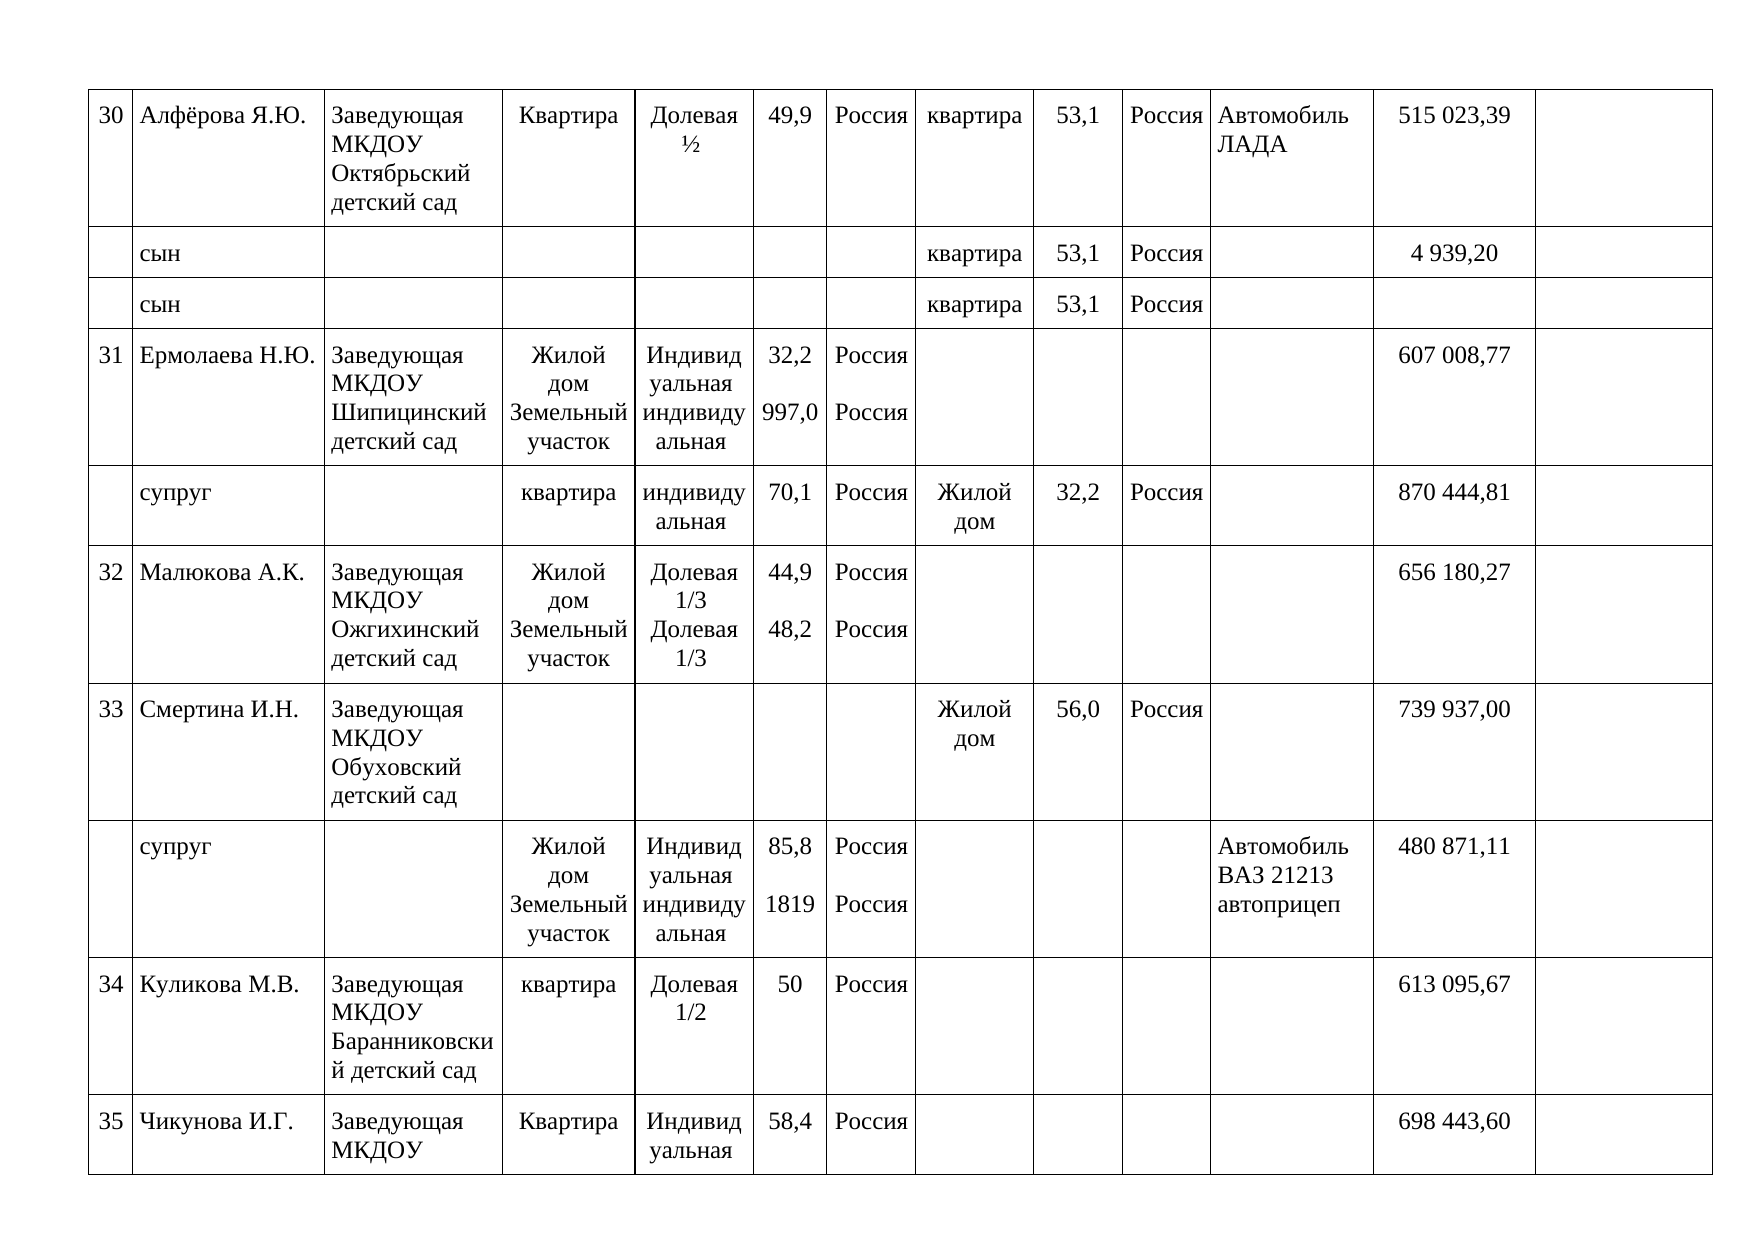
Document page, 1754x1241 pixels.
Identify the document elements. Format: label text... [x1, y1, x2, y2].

table_cell 85,8 1819 [754, 821, 826, 957]
table_cell [1123, 958, 1210, 1094]
table_cell [1536, 1095, 1712, 1174]
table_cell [827, 1095, 915, 1174]
table_cell Жилой дом Земельный участок [503, 329, 634, 465]
table_cell [636, 278, 753, 328]
table_cell Россия Россия [827, 329, 915, 465]
table_cell Алфёрова Я.Ю. [133, 90, 324, 226]
table_cell [1536, 227, 1712, 277]
table_cell [1034, 546, 1122, 682]
table_cell [89, 466, 132, 545]
table_cell [1034, 958, 1122, 1094]
table_cell 656 180,27 [1374, 546, 1535, 682]
table_cell Заведующая МКДОУ Ожгихинский детский сад [325, 546, 502, 682]
table_cell индивидуальная [636, 466, 753, 545]
table_cell Заведующая МКДОУ Октябрьский детский сад [325, 90, 502, 226]
table_cell Жилой дом [916, 466, 1033, 545]
table_cell [1211, 684, 1373, 820]
table_cell [325, 466, 502, 545]
table_cell Россия [1123, 90, 1210, 226]
table_cell [1211, 546, 1373, 682]
table_cell [827, 227, 915, 277]
table_cell Автомобиль ВАЗ 21213 автоприцеп [1211, 821, 1373, 957]
table_cell 739 937,00 [1374, 684, 1535, 820]
table_cell 70,1 [754, 466, 826, 545]
table_cell Россия Россия [827, 821, 915, 957]
table_cell [1536, 466, 1712, 545]
table_cell Россия [1123, 466, 1210, 545]
table_cell Долевая ½ [636, 90, 753, 226]
table_cell [325, 821, 502, 957]
table_cell [754, 684, 826, 820]
table_cell сын [133, 227, 324, 277]
table_cell 4 939,20 [1374, 227, 1535, 277]
table_cell 30 [89, 90, 132, 226]
table_cell Малюкова А.К. [133, 546, 324, 682]
table_cell 53,1 [1034, 90, 1122, 226]
table_cell 613 095,67 [1374, 958, 1535, 1094]
table_cell [1123, 329, 1210, 465]
table_cell [1034, 821, 1122, 957]
table_cell [636, 684, 753, 820]
table_cell Квартира [503, 90, 634, 226]
table_cell [1123, 546, 1210, 682]
table_cell [916, 958, 1033, 1094]
table_cell Жилой дом [916, 684, 1033, 820]
table_cell Чикунова И.Г. [133, 1095, 324, 1174]
table_cell [916, 546, 1033, 682]
table_cell [754, 278, 826, 328]
table_cell 44,9 48,2 [754, 546, 826, 682]
table_cell Автомобиль ЛАДА [1211, 90, 1373, 226]
table_cell Заведующая МКДОУ Шипицинский детский сад [325, 329, 502, 465]
table_cell сын [133, 278, 324, 328]
table_cell [89, 821, 132, 957]
table_cell 870 444,81 [1374, 466, 1535, 545]
table_cell квартира [916, 90, 1033, 226]
table_cell [503, 278, 634, 328]
table_cell Россия [827, 466, 915, 545]
table_cell 33 [89, 684, 132, 820]
table_cell Россия [827, 958, 915, 1094]
table_cell [1034, 329, 1122, 465]
table_cell 32,2 997,0 [754, 329, 826, 465]
table_cell 56,0 [1034, 684, 1122, 820]
table_cell супруг [133, 466, 324, 545]
table_cell [325, 227, 502, 277]
table_cell Заведующая МКДОУ Обуховский детский сад [325, 684, 502, 820]
table_cell Индивидуальная индивидуальная [636, 329, 753, 465]
table_cell 698 443,60 [1374, 1095, 1535, 1174]
table_cell Россия [1123, 684, 1210, 820]
table_cell [1123, 1095, 1210, 1174]
table_cell 515 023,39 [1374, 90, 1535, 226]
table_cell квартира [503, 958, 634, 1094]
table_cell Смертина И.Н. [133, 684, 324, 820]
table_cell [503, 1095, 634, 1174]
table_cell [1536, 821, 1712, 957]
table_cell [916, 821, 1033, 957]
table_cell [1123, 821, 1210, 957]
table_cell Куликова М.В. [133, 958, 324, 1094]
table_cell Россия [1123, 227, 1210, 277]
table_cell Россия [827, 90, 915, 226]
table_cell [827, 684, 915, 820]
table_cell Россия [1123, 278, 1210, 328]
table_cell [827, 278, 915, 328]
table_cell Долевая 1/2 [636, 958, 753, 1094]
table_cell [1034, 1095, 1122, 1174]
table_cell 31 [89, 329, 132, 465]
table_cell 34 [89, 958, 132, 1094]
table_cell 58,4 28,0 29,0 [754, 1095, 826, 1174]
table_cell Индивидуальная индивидуальная [636, 821, 753, 957]
table_cell [916, 329, 1033, 465]
table_cell Долевая 1/3 Долевая 1/3 [636, 546, 753, 682]
table_cell [503, 684, 634, 820]
table_cell Жилой дом Земельный участок [503, 546, 634, 682]
table_cell Ермолаева Н.Ю. [133, 329, 324, 465]
table_cell [1211, 329, 1373, 465]
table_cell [636, 1095, 753, 1174]
table_cell [1536, 958, 1712, 1094]
table_cell [1536, 329, 1712, 465]
table_cell [89, 278, 132, 328]
table_cell 53,1 [1034, 278, 1122, 328]
table_cell [325, 278, 502, 328]
table_cell [1211, 278, 1373, 328]
table_cell [754, 227, 826, 277]
table_cell Жилой дом Земельный участок [503, 821, 634, 957]
table_cell квартира [916, 227, 1033, 277]
table_cell 32 [89, 546, 132, 682]
table_cell [1536, 546, 1712, 682]
table_cell Заведующая МКДОУ Баранниковский детский сад [325, 958, 502, 1094]
table_cell Россия Россия [827, 546, 915, 682]
table_cell [1536, 278, 1712, 328]
table_cell 32,2 [1034, 466, 1122, 545]
table_cell [1211, 958, 1373, 1094]
table_cell [636, 227, 753, 277]
table_cell квартира [503, 466, 634, 545]
table_cell 607 008,77 [1374, 329, 1535, 465]
table_cell 480 871,11 [1374, 821, 1535, 957]
table_cell [503, 227, 634, 277]
table_cell 35 [89, 1095, 132, 1174]
table_cell [1536, 684, 1712, 820]
table_cell [1211, 227, 1373, 277]
table_cell квартира [916, 278, 1033, 328]
table_cell 50 [754, 958, 826, 1094]
table_cell [1374, 278, 1535, 328]
table_cell [1211, 466, 1373, 545]
table_cell [916, 1095, 1033, 1174]
table_cell [1536, 90, 1712, 226]
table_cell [325, 1095, 502, 1174]
table_cell супруг [133, 821, 324, 957]
table_cell 53,1 [1034, 227, 1122, 277]
table_cell 49,9 [754, 90, 826, 226]
table_cell [89, 227, 132, 277]
table_cell [1211, 1095, 1373, 1174]
